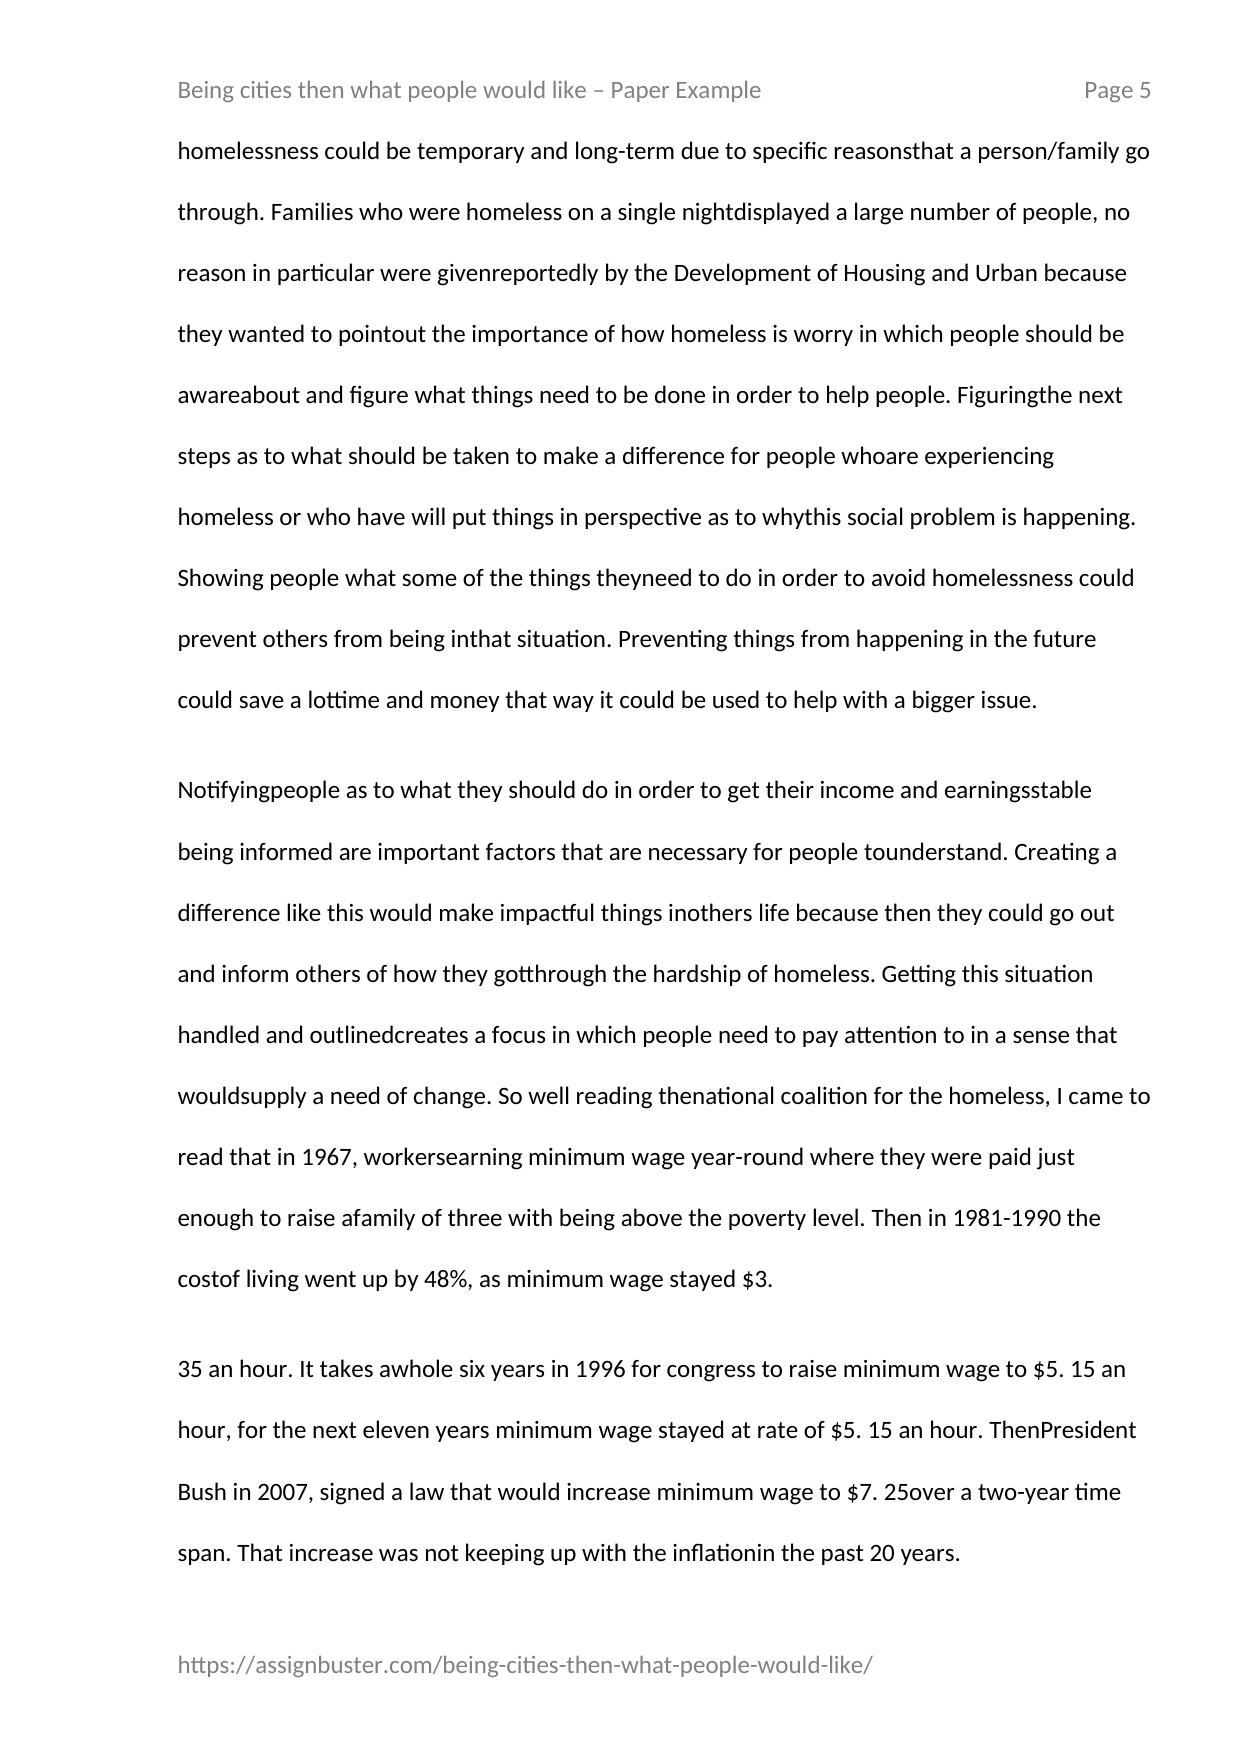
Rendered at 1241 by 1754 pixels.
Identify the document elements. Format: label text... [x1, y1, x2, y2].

text 35 an hour. It takes awhole six years in 1996 for congress to raise minimum wage to $5. 15 an hour, for the next eleven years minimum wage stayed at rate of $5. 15 an hour. ThenPresident Bush in 2007, signed a law that would increase minimum wage to $7. 25over a two-year time span. That increase was not keeping up with the inflationin the past 20 years. [177, 1353, 1152, 1567]
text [177, 135, 1152, 715]
text Notifyingpeople as to what they should do in order to get their income and earningsstable being informed are important factors that are necessary for people tounderstand. Creating a difference like this would make impactful things inothers life because then they could go out and inform others of how they gotthrough the hardship of homeless. Getting this situation handled and outlinedcreates a focus in which people need to pay attention to in a sense that wouldsupply a need of change. So well reading thenational coalition for the homeless, I came to read that in 1967, workersearning minimum wage year-round where they were paid just enough to raise afamily of three with being above the poverty level. Then in 1981-1990 the costof living went up by 48%, as minimum wage stayed $3. [177, 775, 1152, 1293]
